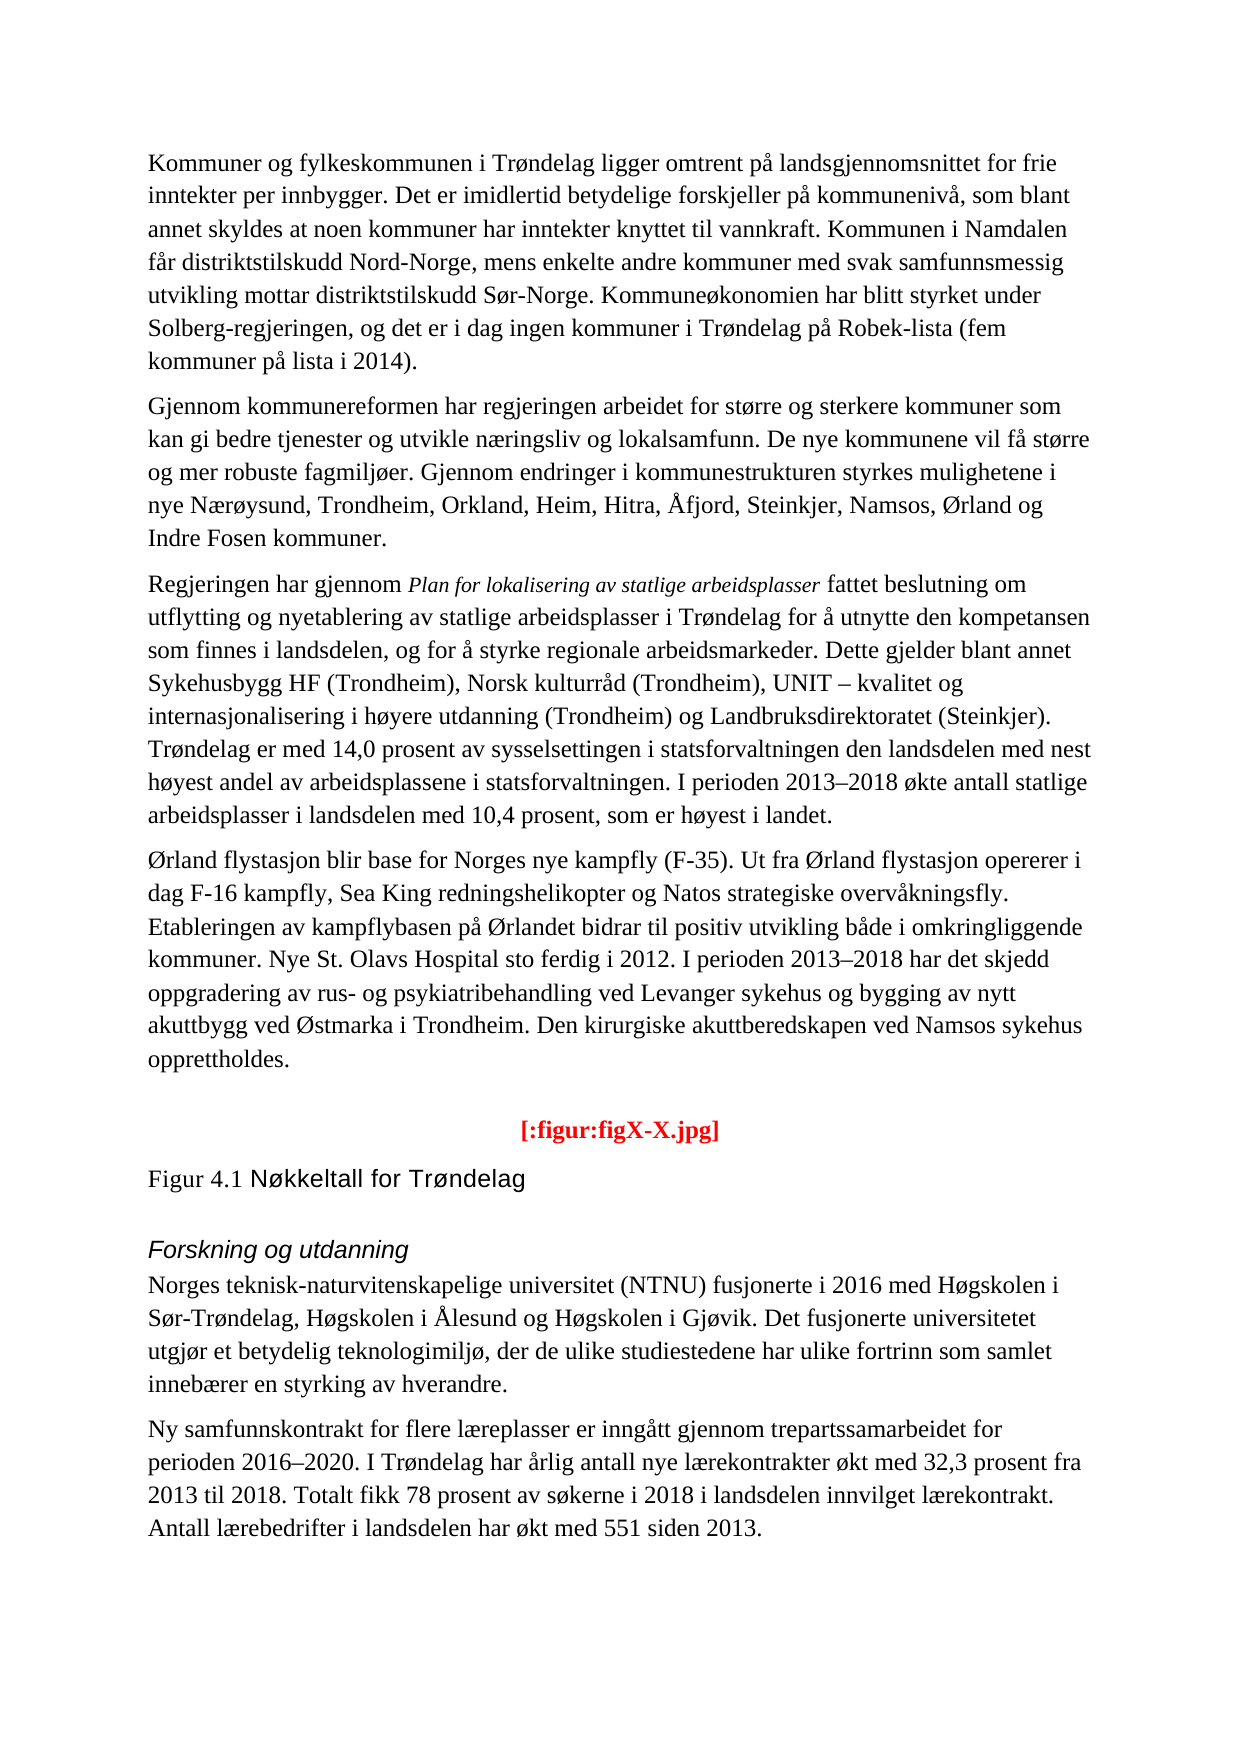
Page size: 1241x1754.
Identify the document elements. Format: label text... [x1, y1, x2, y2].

text Regjeringen har gjennom Plan for lokalisering av statlige arbeidsplasser fattet beslutning om utflytting og nyetablering av statlige arbeidsplasser i Trøndelag for å utnytte den kompetansen som finnes i landsdelen, og for å styrke regionale arbeidsmarkeder. Dette gjelder blant annet Sykehusbygg HF (Trondheim), Norsk kulturråd (Trondheim), UNIT – kvalitet og internasjonalisering i høyere utdanning (Trondheim) og Landbruksdirektoratet (Steinkjer). Trøndelag er med 14,0 prosent av sysselsettingen i statsforvaltningen den landsdelen med nest høyest andel av arbeidsplassene i statsforvaltningen. I perioden 2013–2018 økte antall statlige arbeidsplasser i landsdelen med 10,4 prosent, som er høyest i landet. [148, 569, 1093, 829]
text Forskning og utdanning [148, 1235, 1093, 1263]
text Kommuner og fylkeskommunen i Trøndelag ligger omtrent på landsgjennomsnittet for frie inntekter per innbygger. Det er imidlertid betydelige forskjeller på kommunenivå, som blant annet skyldes at noen kommuner har inntekter knyttet til vannkraft. Kommunen i Namdalen får distriktstilskudd Nord-Norge, mens enkelte andre kommuner med svak samfunnsmessig utvikling mottar distriktstilskudd Sør-Norge. Kommuneøkonomien har blitt styrket under Solberg-regjeringen, og det er i dag ingen kommuner i Trøndelag på Robek-lista (fem kommuner på lista i 2014). [148, 148, 1093, 374]
text [:figur:figX-X.jpg] [148, 1118, 1093, 1143]
text Ny samfunnskontrakt for flere læreplasser er inngått gjennom trepartssamarbeidet for perioden 2016–2020. I Trøndelag har årlig antall nye lærekontrakter økt med 32,3 prosent fra 2013 til 2018. Totalt fikk 78 prosent av søkerne i 2018 i landsdelen innvilget lærekontrakt. Antall lærebedrifter i landsdelen har økt med 551 siden 2013. [148, 1414, 1093, 1542]
text Gjennom kommunereformen har regjeringen arbeidet for større og sterkere kommuner som kan gi bedre tjenester og utvikle næringsliv og lokalsamfunn. De nye kommunene vil få større og mer robuste fagmiljøer. Gjennom endringer i kommunestrukturen styrkes mulighetene i nye Nærøysund, Trondheim, Orkland, Heim, Hitra, Åfjord, Steinkjer, Namsos, Ørland og Indre Fosen kommuner. [148, 391, 1093, 552]
text Ørland flystasjon blir base for Norges nye kampfly (F-35). Ut fra Ørland flystasjon opererer i dag F-16 kampfly, Sea King redningshelikopter og Natos strategiske overvåkningsfly. Etableringen av kampflybasen på Ørlandet bidrar til positiv utvikling både i omkringliggende kommuner. Nye St. Olavs Hospital sto ferdig i 2012. I perioden 2013–2018 har det skjedd oppgradering av rus- og psykiatribehandling ved Levanger sykehus og bygging av nytt akuttbygg ved Østmarka i Trondheim. Den kirurgiske akuttberedskapen ved Namsos sykehus opprettholdes. [148, 846, 1093, 1072]
text Norges teknisk-naturvitenskapelige universitet (NTNU) fusjonerte i 2016 med Høgskolen i Sør-Trøndelag, Høgskolen i Ålesund og Høgskolen i Gjøvik. Det fusjonerte universitetet utgjør et betydelig teknologimiljø, der de ulike studiestedene har ulike fortrinn som samlet innebærer en styrking av hverandre. [148, 1270, 1093, 1398]
text Nøkkeltall for Trøndelag [148, 1164, 1093, 1193]
